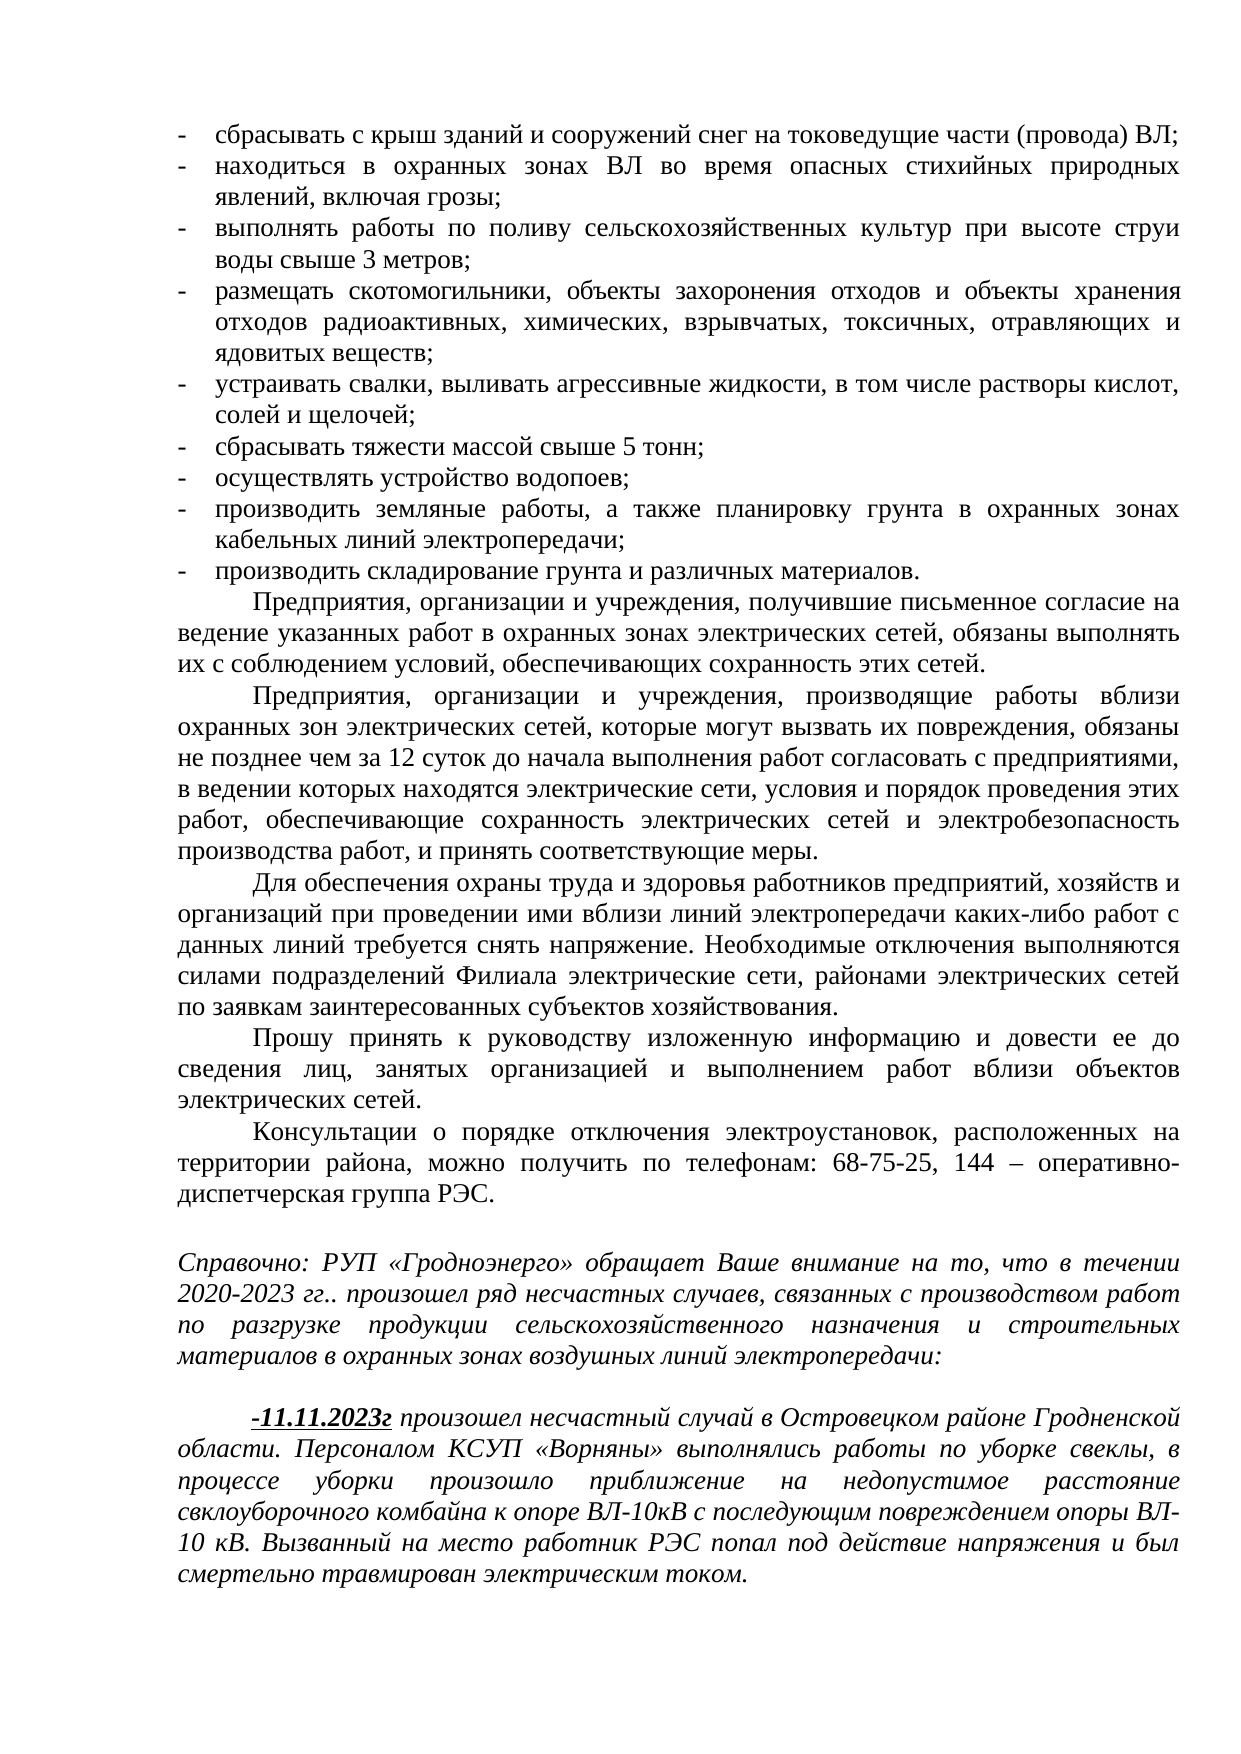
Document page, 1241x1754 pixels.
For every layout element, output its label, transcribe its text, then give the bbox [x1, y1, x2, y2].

text Предприятия, организации и учреждения, получившие письменное согласие на ведение указанных работ в охранных зонах электрических сетей, обязаны выполнять их с соблюдением условий, обеспечивающих сохранность этих сетей. [177, 585, 1181, 679]
list производить земляные работы, а также планировку грунта в охранных зонах кабельных линий электропередачи; [177, 492, 1181, 554]
list сбрасывать тяжести массой свыше 5 тонн; [177, 429, 1181, 461]
list производить складирование грунта и различных материалов. [177, 554, 1181, 585]
text -11.11.2023г произошел несчастный случай в Островецком районе Гродненской области. Персоналом КСУП «Ворняны» выполнялись работы по уборке свеклы, в процессе уборки произошло приближение на недопустимое расстояние свклоуборочного комбайна к опоре ВЛ-10кВ с последующим повреждением опоры ВЛ-10 кВ. Вызванный на место работник РЭС попал под действие напряжения и был смертельно травмирован электрическим током. [177, 1401, 1181, 1588]
list устраивать свалки, выливать агрессивные жидкости, в том числе растворы кислот, солей и щелочей; [177, 367, 1181, 429]
list выполнять работы по поливу сельскохозяйственных культур при высоте струи воды свыше ; [177, 212, 1181, 274]
text Для обеспечения охраны труда и здоровья работников предприятий, хозяйств и организаций при проведении ими вблизи линий электропередачи каких-либо работ с данных линий требуется снять напряжение. Необходимые отключения выполняются силами подразделений Филиала электрические сети, районами электрических сетей по заявкам заинтересованных субъектов хозяйствования. [177, 866, 1181, 1021]
text Справочно: РУП «Гродноэнерго» обращает Ваше внимание на то, что в течении 2020-2023 гг.. произошел ряд несчастных случаев, связанных с производством работ по разгрузке продукции сельскохозяйственного назначения и строительных материалов в охранных зонах воздушных линий электропередачи: [177, 1246, 1181, 1370]
list осуществлять устройство водопоев; [177, 461, 1181, 492]
text Консультации о порядке отключения электроустановок, расположенных на территории района, можно получить по телефонам: 68-75-25, 144 – оперативно-диспетчерская группа РЭС. [177, 1115, 1181, 1208]
list сбрасывать с крыш зданий и сооружений снег на токоведущие части (провода) ВЛ; [177, 118, 1181, 149]
list находиться в охранных зонах ВЛ во время опасных стихийных природных явлений, включая грозы; [177, 149, 1181, 212]
text Прошу принять к руководству изложенную информацию и довести ее до сведения лиц, занятых организацией и выполнением работ вблизи объектов электрических сетей. [177, 1021, 1181, 1115]
text Предприятия, организации и учреждения, производящие работы вблизи охранных зон электрических сетей, которые могут вызвать их повреждения, обязаны не позднее чем за 12 суток до начала выполнения работ согласовать с предприятиями, в ведении которых находятся электрические сети, условия и порядок проведения этих работ, обеспечивающие сохранность электрических сетей и электробезопасность производства работ, и принять соответствующие меры. [177, 679, 1181, 866]
list размещать скотомогильники, объекты захоронения отходов и объекты хранения отходов радиоактивных, химических, взрывчатых, токсичных, отравляющих и ядовитых веществ; [177, 274, 1181, 367]
